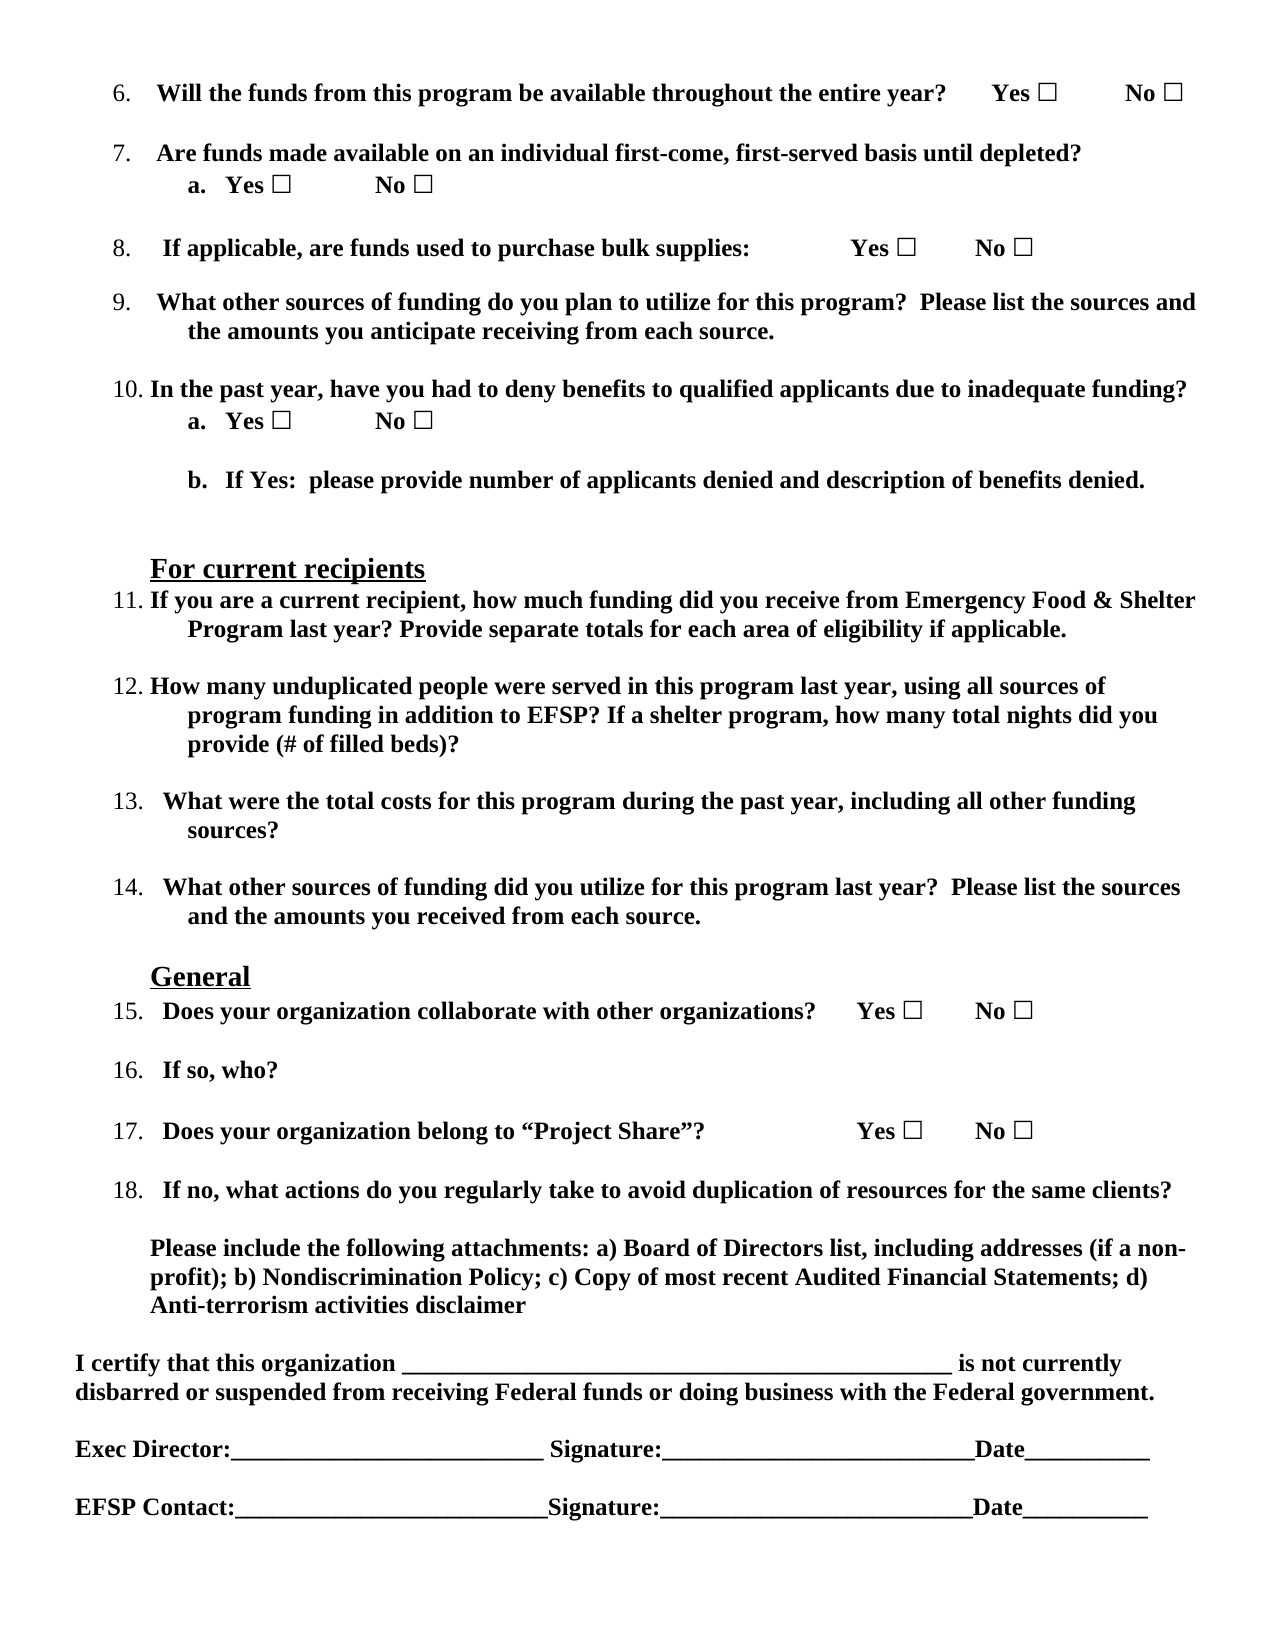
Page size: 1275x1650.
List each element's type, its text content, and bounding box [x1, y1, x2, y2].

list If so, who? [112, 1055, 1200, 1084]
list What other sources of funding did you utilize for this program last year? Please list the sources and the amounts you received from each source. [112, 872, 1200, 930]
text Please include the following attachments: a) Board of Directors list, including addresses (if a non-profit); b) Nondiscrimination Policy; c) Copy of most recent Audited Financial Statements; d) Anti-terrorism activities disclaimer [75, 1233, 1200, 1319]
list Are funds made available on an individual first-come, first-served basis until depleted? [112, 138, 1200, 167]
list Will the funds from this program be available throughout the entire year? Yes No [112, 75, 1200, 109]
text Exec Director:_________________________ Signature:_________________________Date__________ [75, 1434, 1200, 1463]
text EFSP Contact:_________________________Signature:_________________________Date__________ [75, 1492, 1200, 1520]
list What were the total costs for this program during the past year, including all other funding sources? [112, 786, 1200, 844]
list If no, what actions do you regularly take to avoid duplication of resources for the same clients? [112, 1175, 1200, 1204]
list If you are a current recipient, how much funding did you receive from Emergency Food & Shelter Program last year? Provide separate totals for each area of eligibility if applicable. [112, 585, 1200, 642]
list Does your organization belong to “Project Share”? Yes No [112, 1113, 1200, 1147]
list If applicable, are funds used to purchase bulk supplies: Yes No [112, 229, 1200, 263]
text I certify that this organization ____________________________________________ is not currently disbarred or suspended from receiving Federal funds or doing business with the Federal government. [75, 1348, 1200, 1405]
list What other sources of funding do you plan to utilize for this program? Please list the sources and the amounts you anticipate receiving from each source. [112, 287, 1200, 345]
list Yes No [187, 402, 1200, 436]
list If Yes: please provide number of applicants denied and description of benefits denied. [187, 465, 1200, 494]
list Does your organization collaborate with other organizations? Yes No [112, 992, 1200, 1026]
list How many unduplicated people were served in this program last year, using all sources of program funding in addition to EFSP? If a shelter program, how many total nights did you provide (# of filled beds)? [112, 671, 1200, 757]
list In the past year, have you had to deny benefits to qualified applicants due to inadequate funding? [112, 374, 1200, 402]
list For current recipients [150, 551, 1200, 585]
text General [75, 959, 1200, 992]
list Yes No [187, 167, 1200, 201]
